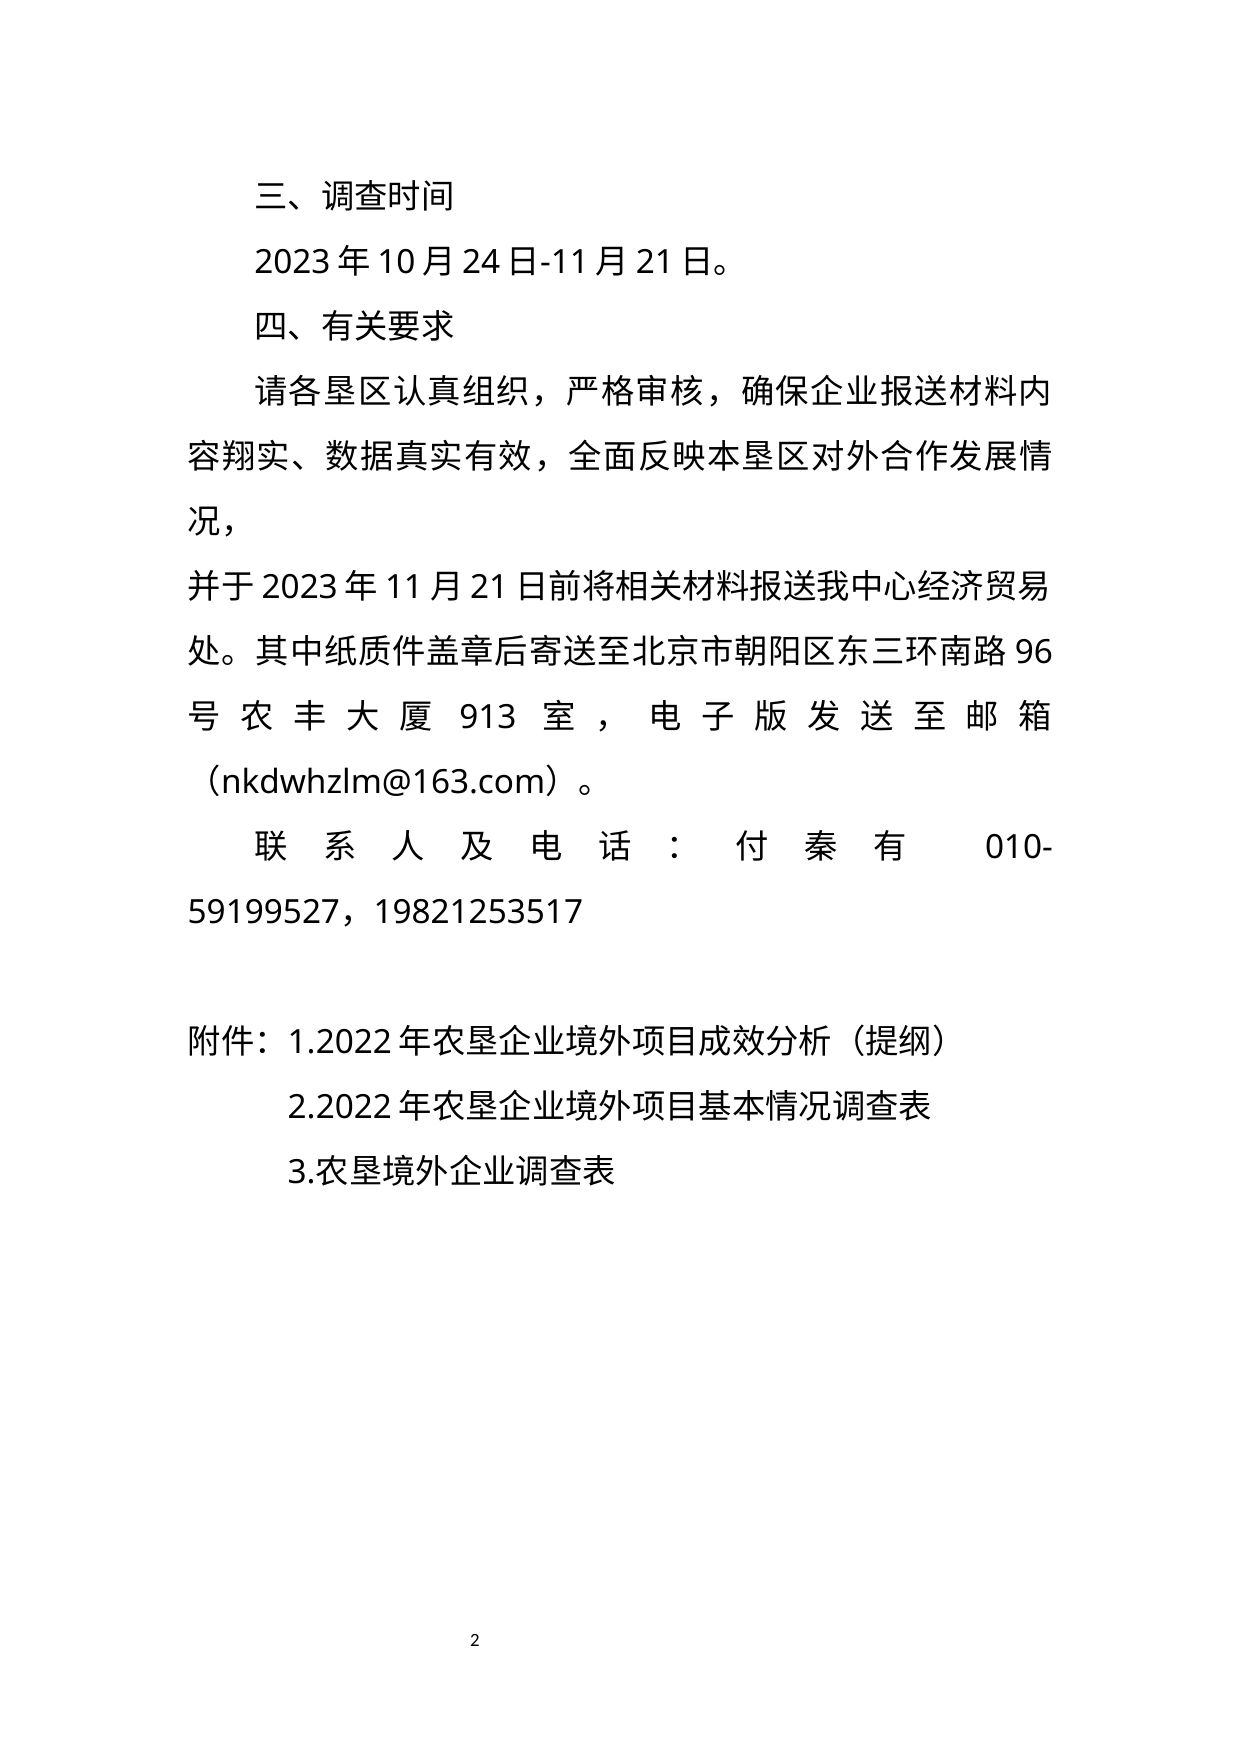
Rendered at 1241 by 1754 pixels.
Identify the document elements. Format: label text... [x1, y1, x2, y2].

text 2023年10月24日-11月21日。 [187, 227, 1053, 292]
text 附件：1.2022年农垦企业境外项目成效分析（提纲） [187, 1007, 1053, 1072]
text 2.2022年农垦企业境外项目基本情况调查表 [187, 1072, 1053, 1137]
list 请各垦区认真组织，严格审核，确保企业报送材料内容翔实、数据真实有效，全面反映本垦区对外合作发展情况， [187, 357, 1053, 552]
text 三、调查时间 [187, 162, 1053, 227]
text 并于2023年11月21日前将相关材料报送我中心经济贸易处。其中纸质件盖章后寄送至北京市朝阳区东三环南路96号农丰大厦913室，电子版发送至邮箱（nkdwhzlm@163.com）。 [187, 552, 1053, 812]
text 联系人及电话：付秦有 010-59199527，19821253517 [187, 812, 1053, 942]
list 四、有关要求 [187, 292, 1053, 357]
text 3.农垦境外企业调查表 [187, 1137, 1053, 1202]
